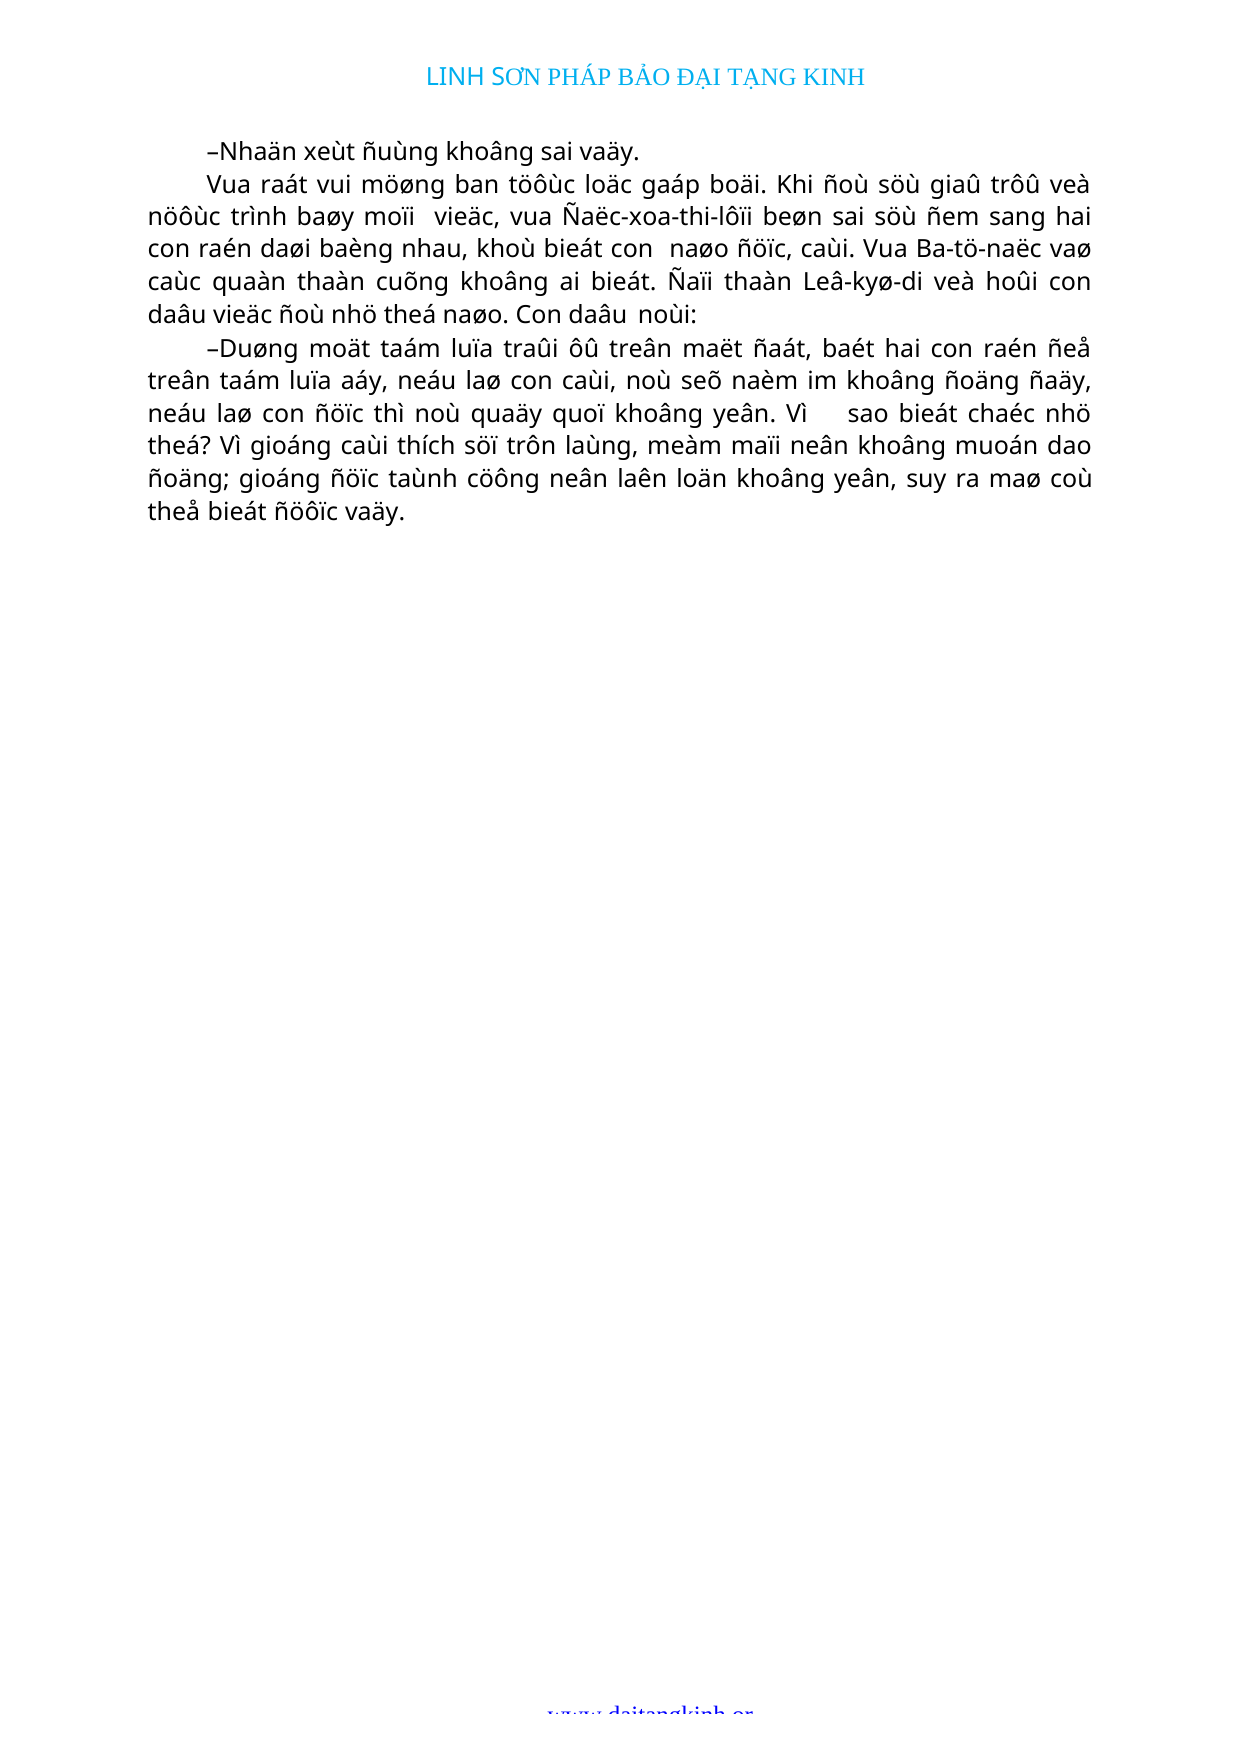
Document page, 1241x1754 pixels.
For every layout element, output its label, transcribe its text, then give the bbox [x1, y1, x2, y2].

text Vua raát vui möøng ban töôùc loäc gaáp boäi. Khi ñoù söù giaû trôû veà nöôùc trình baøy moïi vieäc, vua Ñaëc-xoa-thi-lôïi beøn sai söù ñem sang hai con raén daøi baèng nhau, khoù bieát con naøo ñöïc, caùi. Vua Ba-tö-naëc vaø caùc quaàn thaàn cuõng khoâng ai bieát. Ñaïi thaàn Leâ-kyø-di veà hoûi con daâu vieäc ñoù nhö theá naøo. Con daâu noùi: [147, 167, 1093, 331]
text –Duøng moät taám luïa traûi ôû treân maët ñaát, baét hai con raén ñeå treân taám luïa aáy, neáu laø con caùi, noù seõ naèm im khoâng ñoäng ñaäy, neáu laø con ñöïc thì noù quaäy quoï khoâng yeân. Vì sao bieát chaéc nhö theá? Vì gioáng caùi thích söï trôn laùng, meàm maïi neân khoâng muoán dao ñoäng; gioáng ñöïc taùnh cöông neân laên loän khoâng yeân, suy ra maø coù theå bieát ñöôïc vaäy. [147, 331, 1093, 527]
text –Nhaän xeùt ñuùng khoâng sai vaäy. [206, 135, 1105, 167]
